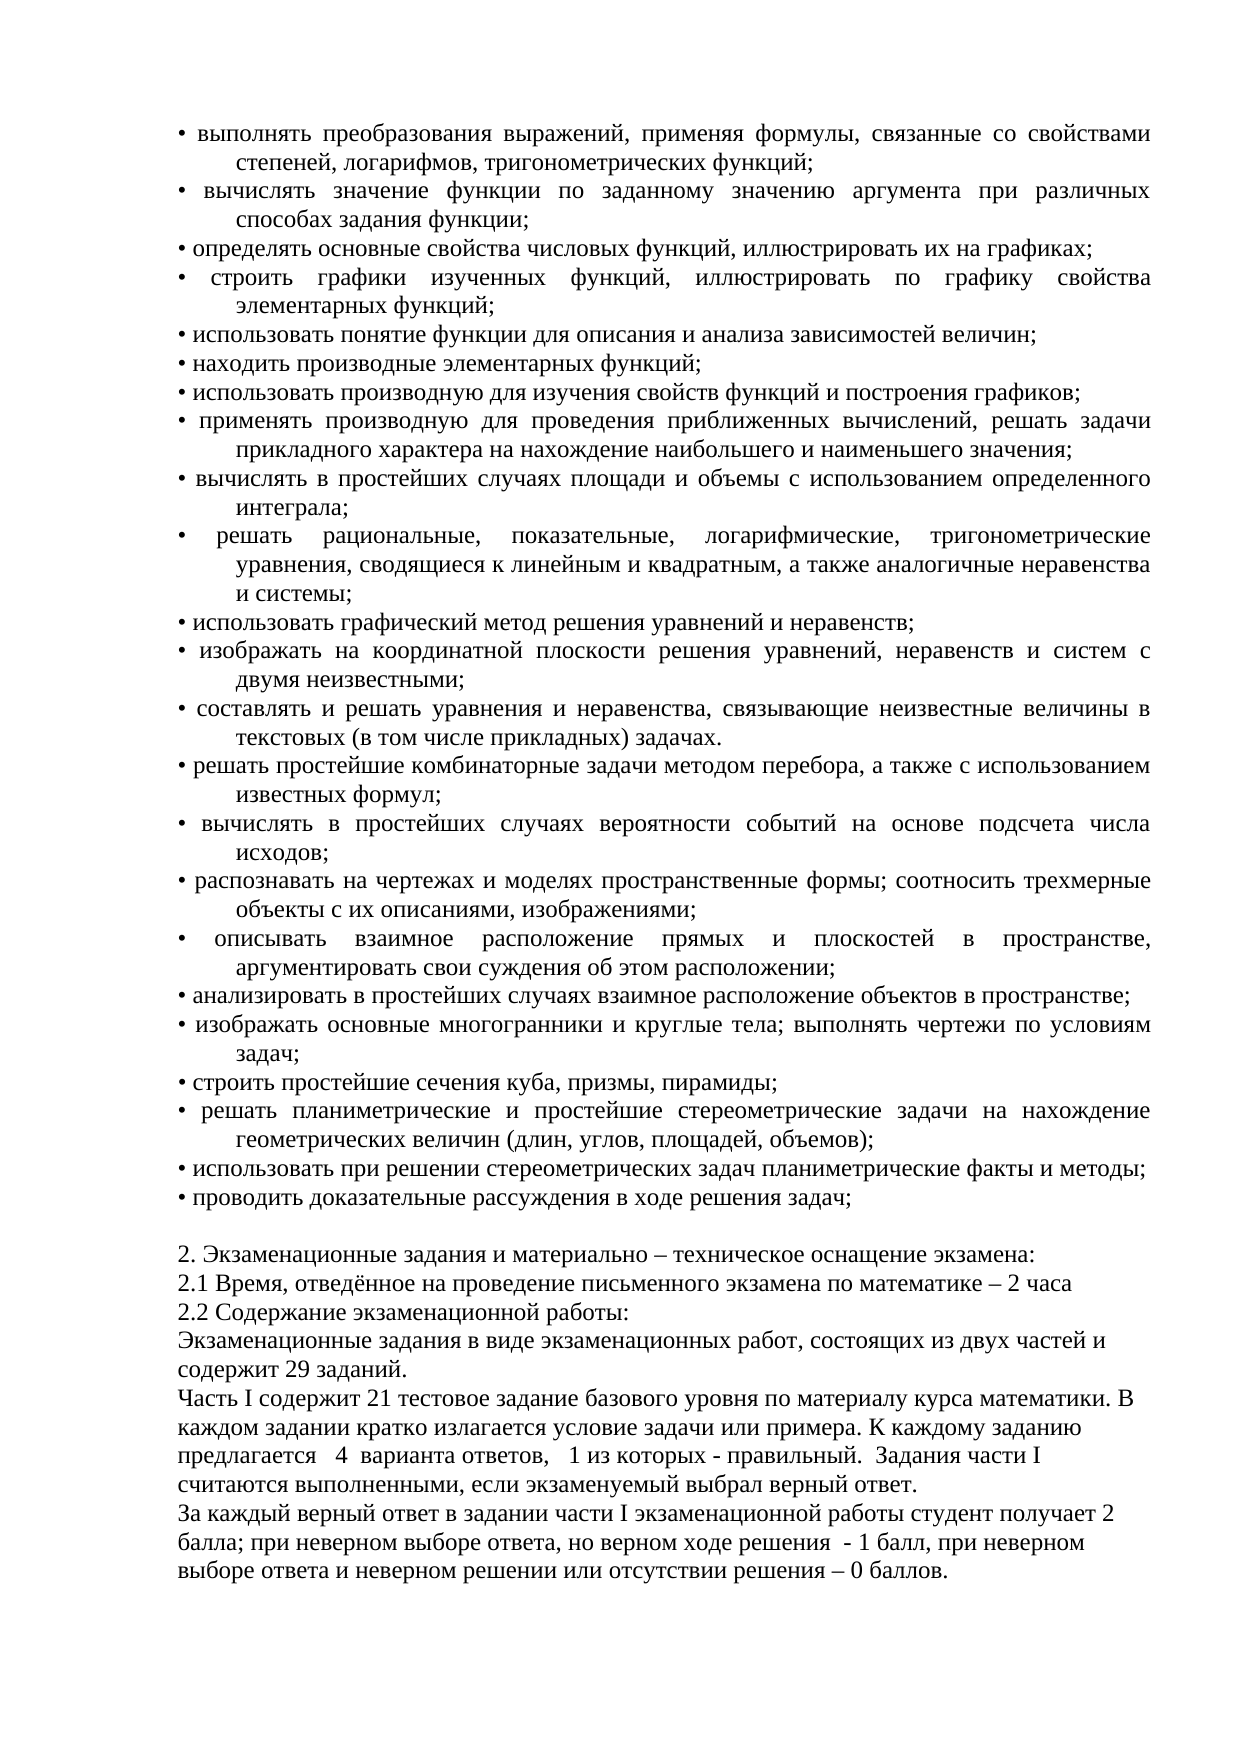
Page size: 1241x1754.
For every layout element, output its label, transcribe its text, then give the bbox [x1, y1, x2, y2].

text • использовать понятие функции для описания и анализа зависимостей величин; [177, 319, 1152, 348]
text • описывать взаимное расположение прямых и плоскостей в пространстве, аргументировать свои суждения об этом расположении; [177, 923, 1152, 981]
text • решать простейшие комбинаторные задачи методом перебора, а также с использованием известных формул; [177, 751, 1152, 808]
text • распознавать на чертежах и моделях пространственные формы; соотносить трехмерные объекты с их описаниями, изображениями; [177, 866, 1152, 923]
text • проводить доказательные рассуждения в ходе решения задач; [177, 1182, 1152, 1211]
text • использовать графический метод решения уравнений и неравенств; [177, 607, 1152, 636]
text • вычислять в простейших случаях вероятности событий на основе подсчета числа исходов; [177, 808, 1152, 866]
text Экзаменационные задания в виде экзаменационных работ, состоящих из двух частей и содержит 29 заданий. [177, 1326, 1152, 1383]
text • решать рациональные, показательные, логарифмические, тригонометрические уравнения, сводящиеся к линейным и квадратным, а также аналогичные неравенства и системы; [177, 521, 1152, 607]
text • применять производную для проведения приближенных вычислений, решать задачи прикладного характера на нахождение наибольшего и наименьшего значения; [177, 406, 1152, 463]
text • вычислять значение функции по заданному значению аргумента при различных способах задания функции; [177, 176, 1152, 233]
text Часть I содержит 21 тестовое задание базового уровня по материалу курса математики. В каждом задании кратко излагается условие задачи или примера. К каждому заданию предлагается 4 варианта ответов, 1 из которых - правильный. Задания части I считаются выполненными, если экзаменуемый выбрал верный ответ. [177, 1383, 1152, 1498]
text • использовать при решении стереометрических задач планиметрические факты и методы; [177, 1153, 1152, 1182]
text • решать планиметрические и простейшие стереометрические задачи на нахождение геометрических величин (длин, углов, площадей, объемов); [177, 1096, 1152, 1153]
text • вычислять в простейших случаях площади и объемы с использованием определенного интеграла; [177, 463, 1152, 521]
text 2.2 Содержание экзаменационной работы: [177, 1297, 1152, 1326]
text 2.1 Время, отведённое на проведение письменного экзамена по математике – 2 часа [177, 1268, 1152, 1297]
text • изображать основные многогранники и круглые тела; выполнять чертежи по условиям задач; [177, 1009, 1152, 1067]
text За каждый верный ответ в задании части I экзаменационной работы студент получает 2 балла; при неверном выборе ответа, но верном ходе решения - 1 балл, при неверном выборе ответа и неверном решении или отсутствии решения – 0 баллов. [177, 1498, 1152, 1584]
text • изображать на координатной плоскости решения уравнений, неравенств и систем с двумя неизвестными; [177, 636, 1152, 693]
text • определять основные свойства числовых функций, иллюстрировать их на графиках; [177, 233, 1152, 262]
text • находить производные элементарных функций; [177, 348, 1152, 377]
text • использовать производную для изучения свойств функций и построения графиков; [177, 377, 1152, 406]
text 2. Экзаменационные задания и материально – техническое оснащение экзамена: [177, 1239, 1152, 1268]
text • анализировать в простейших случаях взаимное расположение объектов в пространстве; [177, 981, 1152, 1009]
text • строить графики изученных функций, иллюстрировать по графику свойства элементарных функций; [177, 262, 1152, 319]
text • строить простейшие сечения куба, призмы, пирамиды; [177, 1067, 1152, 1096]
text • выполнять преобразования выражений, применяя формулы, связанные со свойствами степеней, логарифмов, тригонометрических функций; [177, 118, 1152, 176]
text • составлять и решать уравнения и неравенства, связывающие неизвестные величины в текстовых (в том числе прикладных) задачах. [177, 693, 1152, 751]
